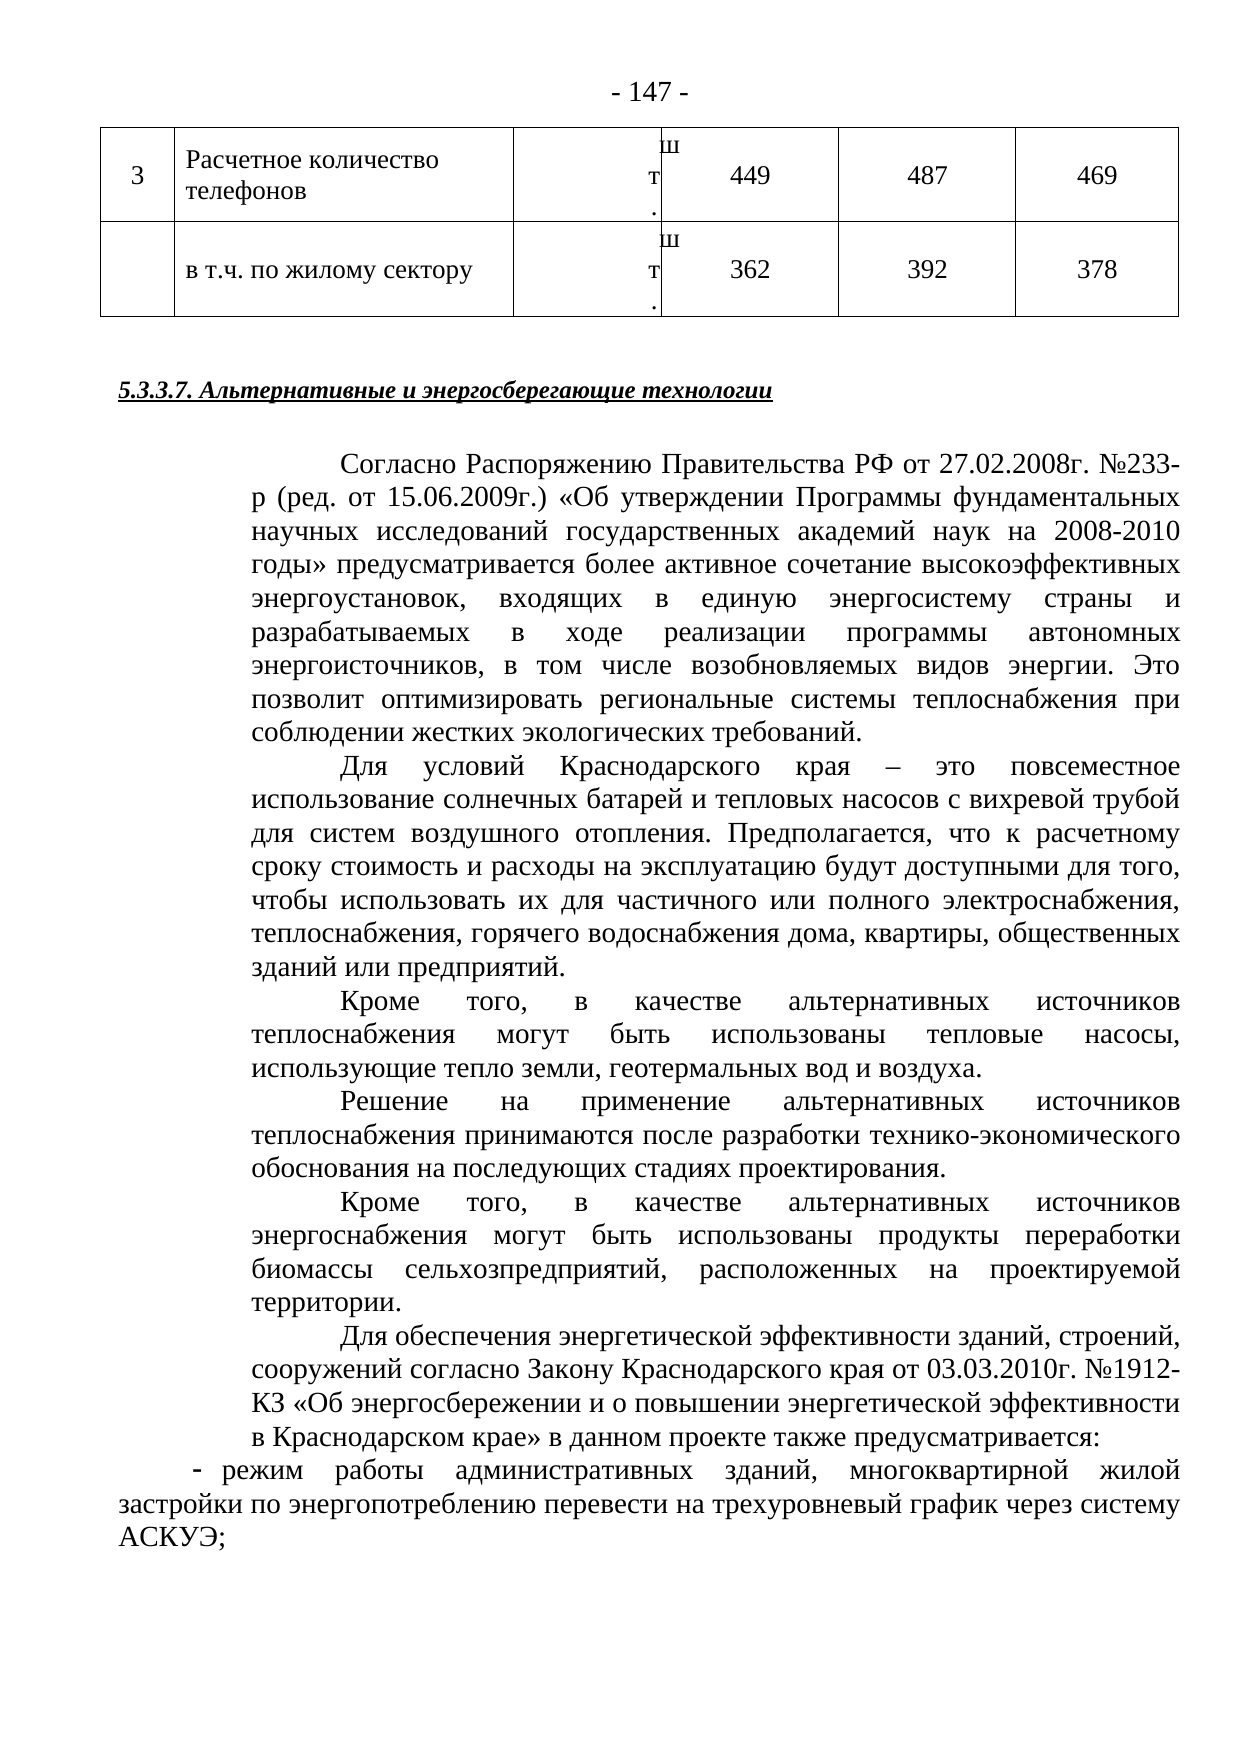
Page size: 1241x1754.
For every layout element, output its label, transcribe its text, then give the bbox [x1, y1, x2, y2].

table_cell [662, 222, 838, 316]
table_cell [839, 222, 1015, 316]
text Решение на применение альтернативных источников теплоснабжения принимаются после разработки технико-экономического обоснования на последующих стадиях проектирования. [251, 1083, 1181, 1184]
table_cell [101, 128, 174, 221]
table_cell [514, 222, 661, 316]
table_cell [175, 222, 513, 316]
text Согласно Распоряжению Правительства РФ от 27.02.2008г. №233-р (ред. от 15.06.2009г.) «Об утверждении Программы фундаментальных научных исследований государственных академий наук на 2008-2010 годы» предусматривается более активное сочетание высокоэффективных энергоустановок, входящих в единую энергосистему страны и разрабатываемых в ходе реализации программы автономных энергоисточников, в том числе возобновляемых видов энергии. Это позволит оптимизировать региональные системы теплоснабжения при соблюдении жестких экологических требований. [251, 446, 1181, 748]
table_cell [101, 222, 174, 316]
text Кроме того, в качестве альтернативных источников теплоснабжения могут быть использованы тепловые насосы, использующие тепло земли, геотермальных вод и воздуха. [251, 983, 1181, 1083]
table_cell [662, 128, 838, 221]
text Для обеспечения энергетической эффективности зданий, строений, сооружений согласно Закону Краснодарского края от 03.03.2010г. №1912-КЗ «Об энергосбережении и о повышении энергетической эффективности в Краснодарском крае» в данном проекте также предусматривается: [251, 1318, 1181, 1452]
text Кроме того, в качестве альтернативных источников энергоснабжения могут быть использованы продукты переработки биомассы сельхозпредприятий, расположенных на проектируемой территории. [251, 1184, 1181, 1318]
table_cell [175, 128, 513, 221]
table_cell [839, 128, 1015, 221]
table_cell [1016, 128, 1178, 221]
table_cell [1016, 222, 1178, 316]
subtitle 5.3.3.7. Альтернативные и энергосберегающие технологии [118, 375, 1181, 404]
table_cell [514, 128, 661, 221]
text Для условий Краснодарского края – это повсеместное использование солнечных батарей и тепловых насосов с вихревой трубой для систем воздушного отопления. Предполагается, что к расчетному сроку стоимость и расходы на эксплуатацию будут доступными для того, чтобы использовать их для частичного или полного электроснабжения, теплоснабжения, горячего водоснабжения дома, квартиры, общественных зданий или предприятий. [251, 748, 1181, 983]
list режим работы административных зданий, многоквартирной жилой застройки по энергопотреблению перевести на трехуровневый график через систему АСКУЭ; [118, 1452, 1181, 1553]
